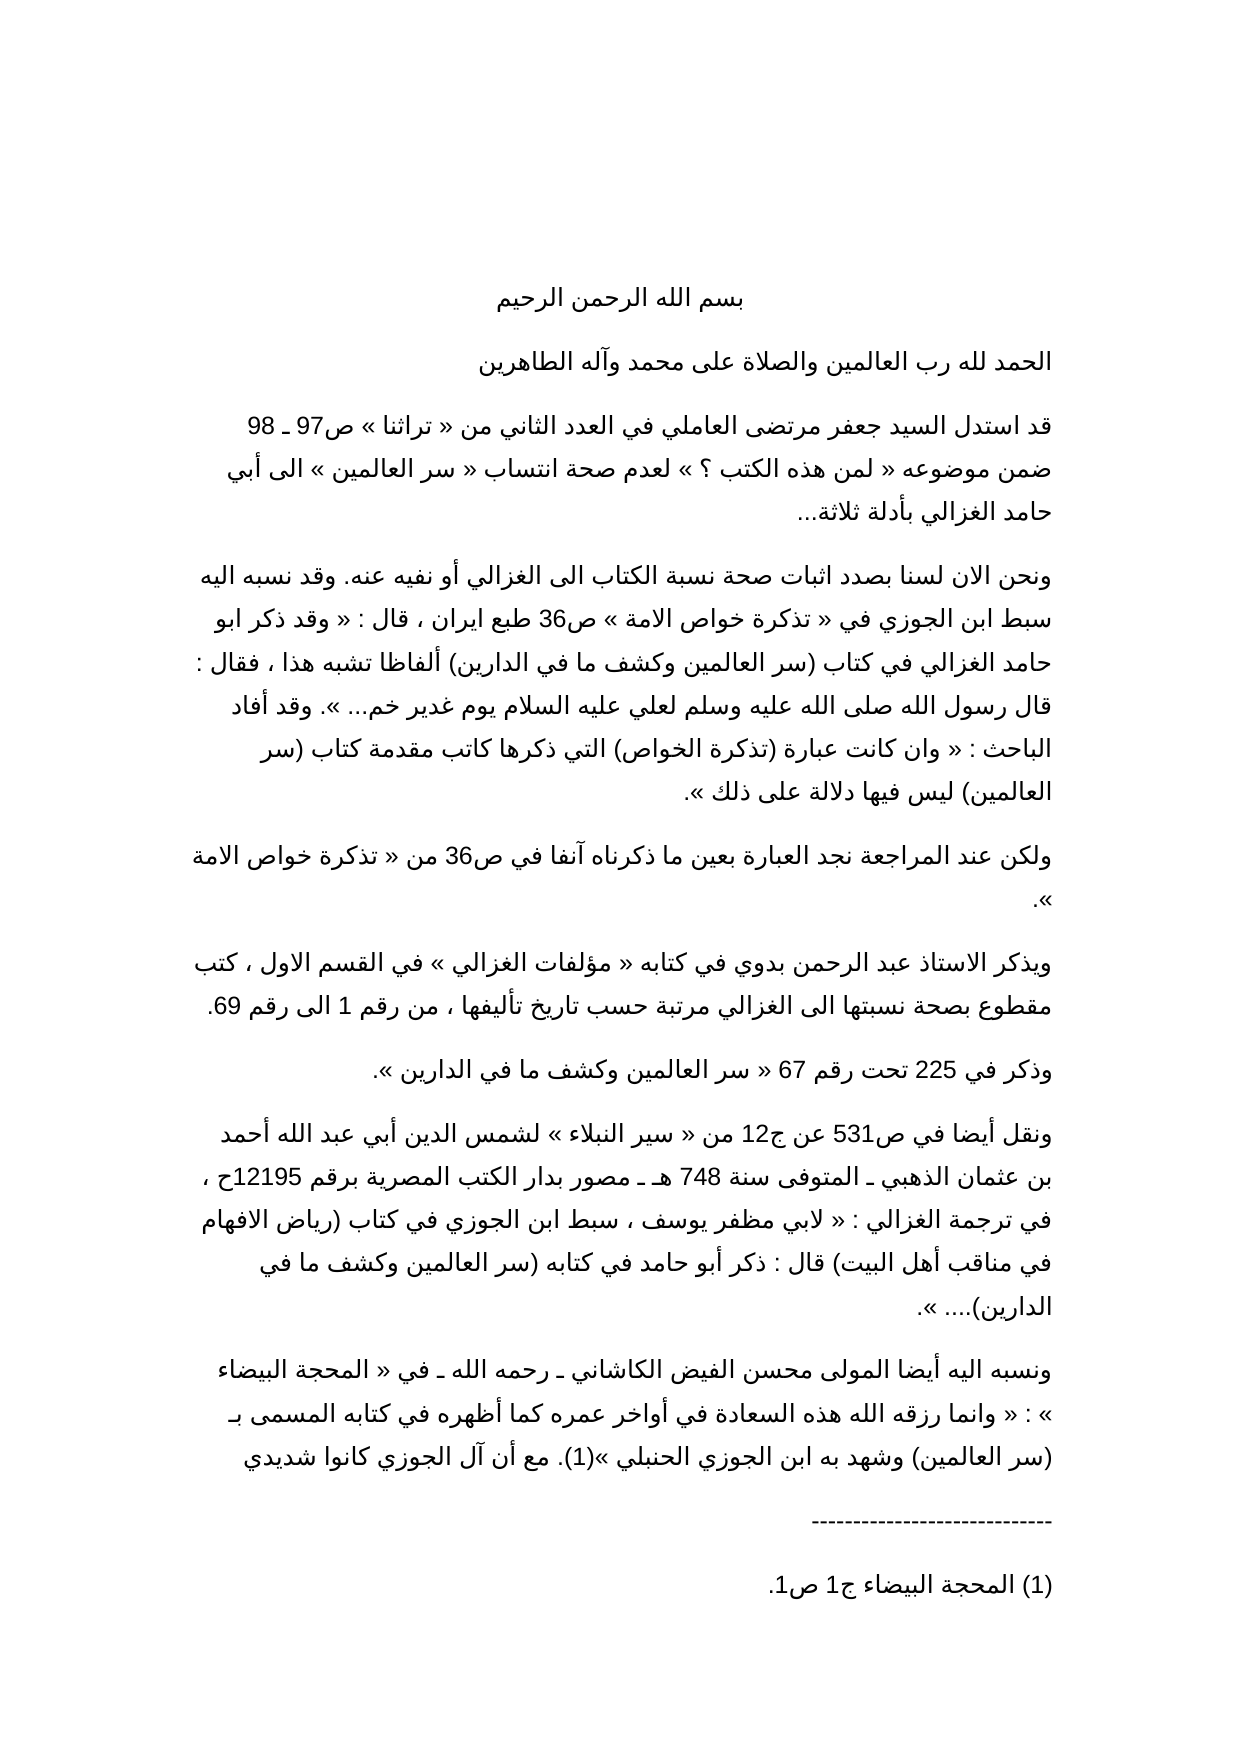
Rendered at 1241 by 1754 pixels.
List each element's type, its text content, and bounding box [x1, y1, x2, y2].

text ولكن عند المراجعة نجد العبارة بعين ما ذكرناه آنفا في ص36 من « تذكرة خواص الامة ». [187, 841, 1053, 913]
text بسم الله الرحمن الرحيم [187, 283, 1053, 312]
text ونسبه اليه أيضا المولى محسن الفيض الكاشاني ـ رحمه الله ـ في « المحجة البيضاء » : « وانما رزقه الله هذه السعادة في أواخر عمره كما أظهره في كتابه المسمى بـ (سر العالمين) وشهد به ابن الجوزي الحنبلي »(1). مع أن آل الجوزي كانوا شديدي [187, 1355, 1053, 1470]
text ونقل أيضا في ص531 عن ج12 من « سير النبلاء » لشمس الدين أبي عبد الله أحمد بن عثمان الذهبي ـ المتوفى سنة 748 هـ ـ مصور بدار الكتب المصرية برقم 12195ح ، في ترجمة الغزالي : « لابي مظفر يوسف ، سبط ابن الجوزي في كتاب (رياض الافهام في مناقب أهل البيت) قال : ذكر أبو حامد في كتابه (سر العالمين وكشف ما في الدارين).... ». [187, 1119, 1053, 1320]
text قد استدل السيد جعفر مرتضى العاملي في العدد الثاني من « تراثنا » ص97 ـ 98 ضمن موضوعه « لمن هذه الكتب ؟ » لعدم صحة انتساب « سر العالمين » الى أبي حامد الغزالي بأدلة ثلاثة... [187, 411, 1053, 526]
text الحمد لله رب العالمين والصلاة على محمد وآله الطاهرين [187, 347, 1053, 376]
text ----------------------------- [187, 1506, 1053, 1534]
text ويذكر الاستاذ عبد الرحمن بدوي في كتابه « مؤلفات الغزالي » في القسم الاول ، كتب مقطوع بصحة نسبتها الى الغزالي مرتبة حسب تاريخ تأليفها ، من رقم 1 الى رقم 69. [187, 948, 1053, 1020]
text وذكر في 225 تحت رقم 67 « سر العالمين وكشف ما في الدارين ». [187, 1055, 1053, 1084]
text (1) المحجة البيضاء ج1 ص1. [187, 1569, 1053, 1598]
text ونحن الان لسنا بصدد اثبات صحة نسبة الكتاب الى الغزالي أو نفيه عنه. وقد نسبه اليه سبط ابن الجوزي في « تذكرة خواص الامة » ص36 طبع ايران ، قال : « وقد ذكر ابو حامد الغزالي في كتاب (سر العالمين وكشف ما في الدارين) ألفاظا تشبه هذا ، فقال : قال رسول الله صلى الله عليه وسلم لعلي عليه السلام يوم غدير خم... ». وقد أفاد الباحث : « وان كانت عبارة (تذكرة الخواص) التي ذكرها كاتب مقدمة كتاب (سر العالمين) ليس فيها دلالة على ذلك ». [187, 561, 1053, 806]
